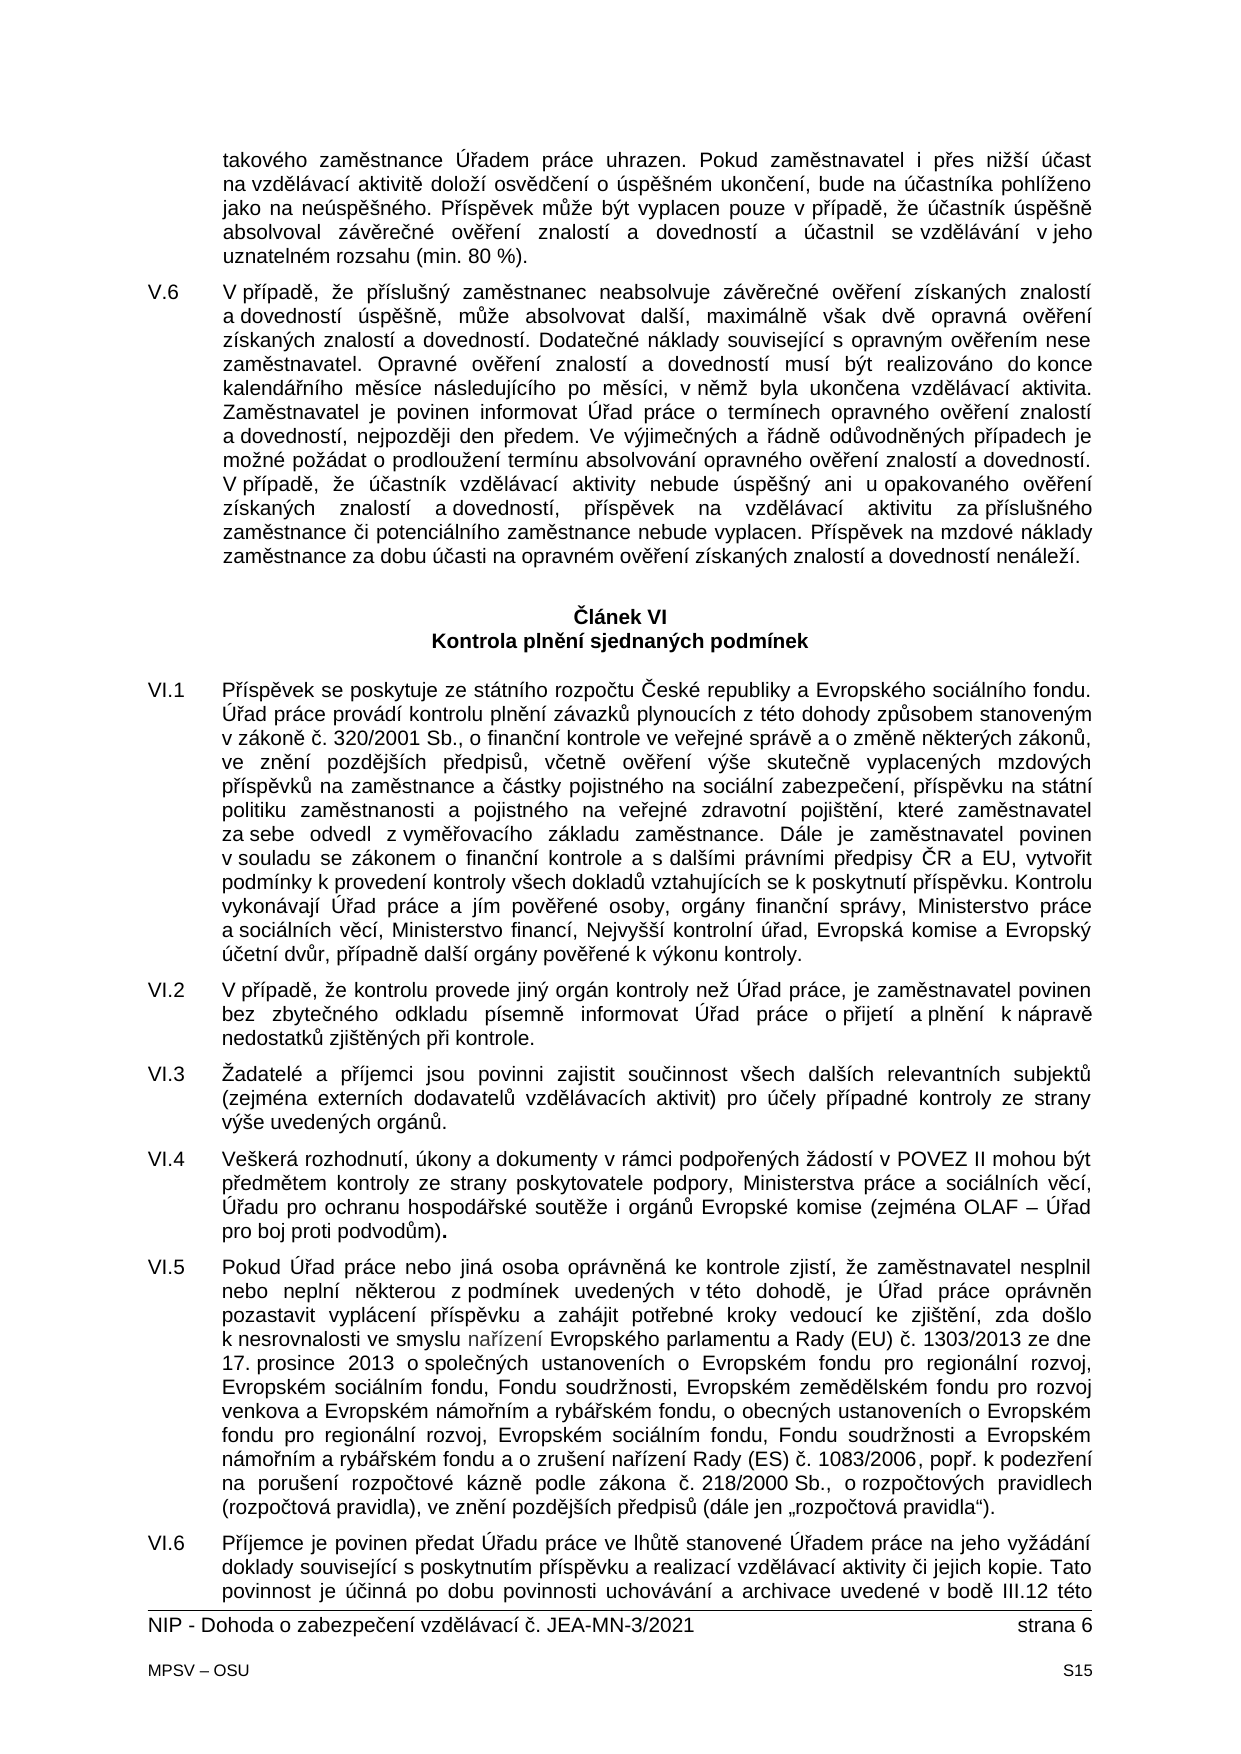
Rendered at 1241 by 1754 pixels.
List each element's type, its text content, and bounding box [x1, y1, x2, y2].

text Článek VI [148, 605, 1092, 629]
list Příspěvek se poskytuje ze státního rozpočtu České republiky a Evropského sociálního fondu. Úřad práce provádí kontrolu plnění závazků plynoucích z této dohody způsobem stanoveným v zákoně č. 320/2001 Sb., o finanční kontrole ve veřejné správě a o změně některých zákonů, ve znění pozdějších předpisů, včetně ověření výše skutečně vyplacených mzdových příspěvků na zaměstnance a částky pojistného na sociální zabezpečení, příspěvku na státní politiku zaměstnanosti a pojistného na veřejné zdravotní pojištění, které zaměstnavatel za sebe odvedl z vyměřovacího základu zaměstnance. Dále je zaměstnavatel povinen v souladu se zákonem o finanční kontrole a s dalšími právními předpisy ČR a EU, vytvořit podmínky k provedení kontroly všech dokladů vztahujících se k poskytnutí příspěvku. Kontrolu vykonávají Úřad práce a jím pověřené osoby, orgány finanční správy, Ministerstvo práce a sociálních věcí, Ministerstvo financí, Nejvyšší kontrolní úřad, Evropská komise a Evropský účetní dvůr, případně další orgány pověřené k výkonu kontroly. [148, 678, 1092, 965]
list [148, 1531, 1092, 1603]
list V případě, že kontrolu provede jiný orgán kontroly než Úřad práce, je zaměstnavatel povinen bez zbytečného odkladu písemně informovat Úřad práce o přijetí a plnění k nápravě nedostatků zjištěných při kontrole. [148, 978, 1092, 1050]
list Žadatelé a příjemci jsou povinni zajistit součinnost všech dalších relevantních subjektů (zejména externích dodavatelů vzdělávacích aktivit) pro účely případné kontroly ze strany výše uvedených orgánů. [148, 1062, 1092, 1134]
text Kontrola plnění sjednaných podmínek [148, 629, 1092, 653]
list Pokud Úřad práce nebo jiná osoba oprávněná ke kontrole zjistí, že zaměstnavatel nesplnil nebo neplní některou z podmínek uvedených v této dohodě, je Úřad práce oprávněn pozastavit vyplácení příspěvku a zahájit potřebné kroky vedoucí ke zjištění, zda došlo k nesrovnalosti ve smyslu nařízení Evropského parlamentu a Rady (EU) č. 1303/2013 ze dne 17. prosince 2013 o společných ustanoveních o Evropském fondu pro regionální rozvoj, Evropském sociálním fondu, Fondu soudržnosti, Evropském zemědělském fondu pro rozvoj venkova a Evropském námořním a rybářském fondu, o obecných ustanoveních o Evropském fondu pro regionální rozvoj, Evropském sociálním fondu, Fondu soudržnosti a Evropském námořním a rybářském fondu a o zrušení nařízení Rady (ES) č. 1083/2006, popř. k podezření na porušení rozpočtové kázně podle zákona č. 218/2000 Sb., o rozpočtových pravidlech (rozpočtová pravidla), ve znění pozdějších předpisů (dále jen „rozpočtová pravidla“). [148, 1255, 1092, 1518]
list Veškerá rozhodnutí, úkony a dokumenty v rámci podpořených žádostí v POVEZ II mohou být předmětem kontroly ze strany poskytovatele podpory, Ministerstva práce a sociálních věcí, Úřadu pro ochranu hospodářské soutěže i orgánů Evropské komise (zejména OLAF – Úřad pro boj proti podvodům). [148, 1147, 1092, 1242]
list V případě, že příslušný zaměstnanec neabsolvuje závěrečné ověření získaných znalostí a dovedností úspěšně, může absolvovat další, maximálně však dvě opravná ověření získaných znalostí a dovedností. Dodatečné náklady související s opravným ověřením nese zaměstnavatel. Opravné ověření znalostí a dovedností musí být realizováno do konce kalendářního měsíce následujícího po měsíci, v němž byla ukončena vzdělávací aktivita. Zaměstnavatel je povinen informovat Úřad práce o termínech opravného ověření znalostí a dovedností, nejpozději den předem. Ve výjimečných a řádně odůvodněných případech je možné požádat o prodloužení termínu absolvování opravného ověření znalostí a dovedností. V případě, že účastník vzdělávací aktivity nebude úspěšný ani u opakovaného ověření získaných znalostí a dovedností, příspěvek na vzdělávací aktivitu za příslušného zaměstnance či potenciálního zaměstnance nebude vyplacen. Příspěvek na mzdové náklady zaměstnance za dobu účasti na opravném ověření získaných znalostí a dovedností nenáleží. [148, 280, 1092, 567]
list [148, 148, 1092, 267]
